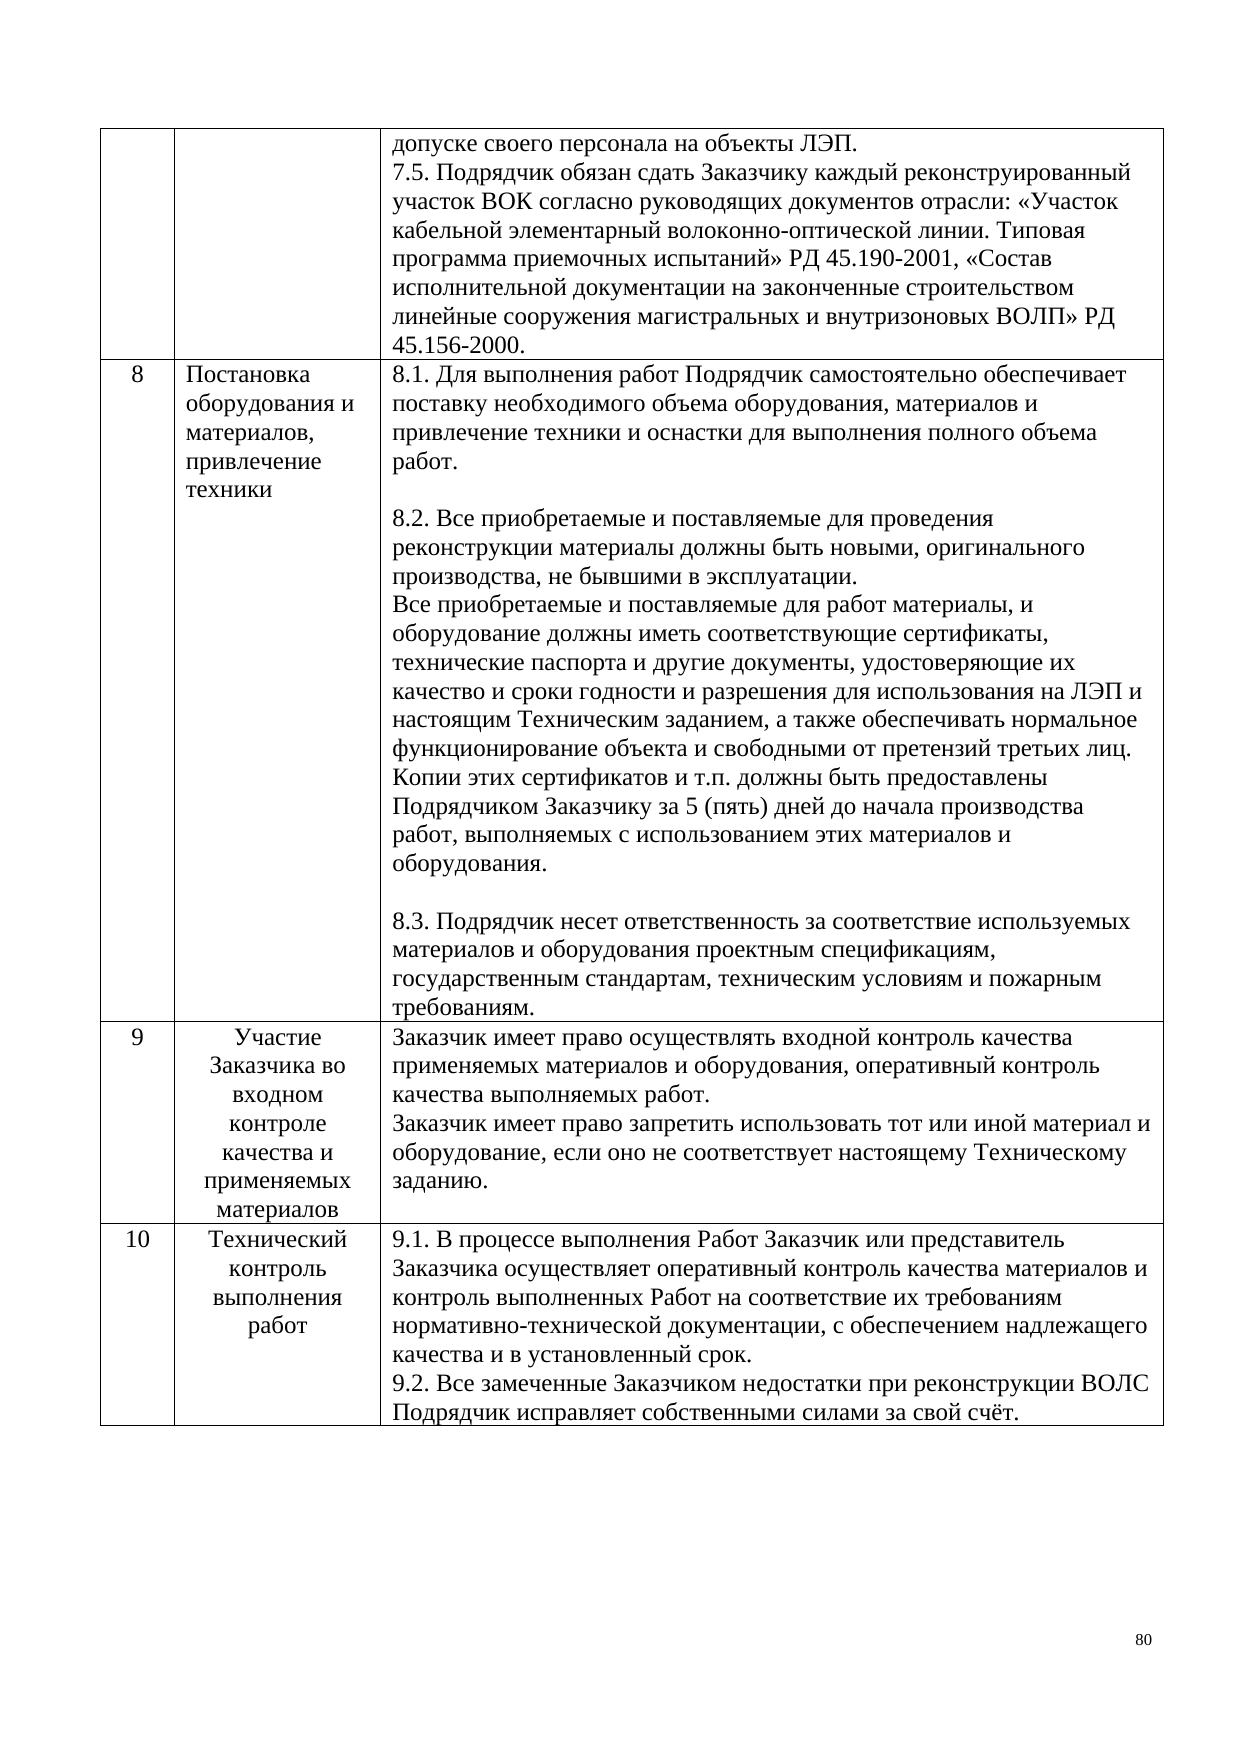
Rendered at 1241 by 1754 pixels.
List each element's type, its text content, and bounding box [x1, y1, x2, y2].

table_cell Технический контроль выполнения работ [175, 1224, 380, 1425]
table_cell Постановка оборудования и материалов, привлечение техники [175, 360, 380, 1021]
table_cell Участие Заказчика во входном контроле качества и применяемых материалов [175, 1022, 380, 1223]
table_cell 9 [101, 1022, 174, 1223]
table_cell 9.1. В процессе выполнения Работ Заказчик или представитель Заказчика осуществляет оперативный контроль качества материалов и контроль выполненных Работ на соответствие их требованиям нормативно-технической документации, с обеспечением надлежащего качества и в установленный срок. 9.2. Все замеченные Заказчиком недостатки при реконструкции ВОЛС Подрядчик исправляет собственными силами за свой счёт. [381, 1224, 1163, 1425]
table_cell 10 [101, 1224, 174, 1425]
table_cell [175, 129, 380, 358]
table_cell 7 [101, 129, 174, 358]
table_cell Заказчик имеет право осуществлять входной контроль качества применяемых материалов и оборудования, оперативный контроль качества выполняемых работ. Заказчик имеет право запретить использовать тот или иной материал и оборудование, если оно не соответствует настоящему Техническому заданию. [381, 1022, 1163, 1223]
table_cell 8 [101, 360, 174, 1021]
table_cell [381, 129, 1163, 358]
table_cell 8.1. Для выполнения работ Подрядчик самостоятельно обеспечивает поставку необходимого объема оборудования, материалов и привлечение техники и оснастки для выполнения полного объема работ. 8.2. Все приобретаемые и поставляемые для проведения реконструкции материалы должны быть новыми, оригинального производства, не бывшими в эксплуатации. Все приобретаемые и поставляемые для работ материалы, и оборудование должны иметь соответствующие сертификаты, технические паспорта и другие документы, удостоверяющие их качество и сроки годности и разрешения для использования на ЛЭП и настоящим Техническим заданием, а также обеспечивать нормальное функционирование объекта и свободными от претензий третьих лиц. Копии этих сертификатов и т.п. должны быть предоставлены Подрядчиком Заказчику за 5 (пять) дней до начала производства работ, выполняемых с использованием этих материалов и оборудования. 8.3. Подрядчик несет ответственность за соответствие используемых материалов и оборудования проектным спецификациям, государственным стандартам, техническим условиям и пожарным требованиям. [381, 360, 1163, 1021]
